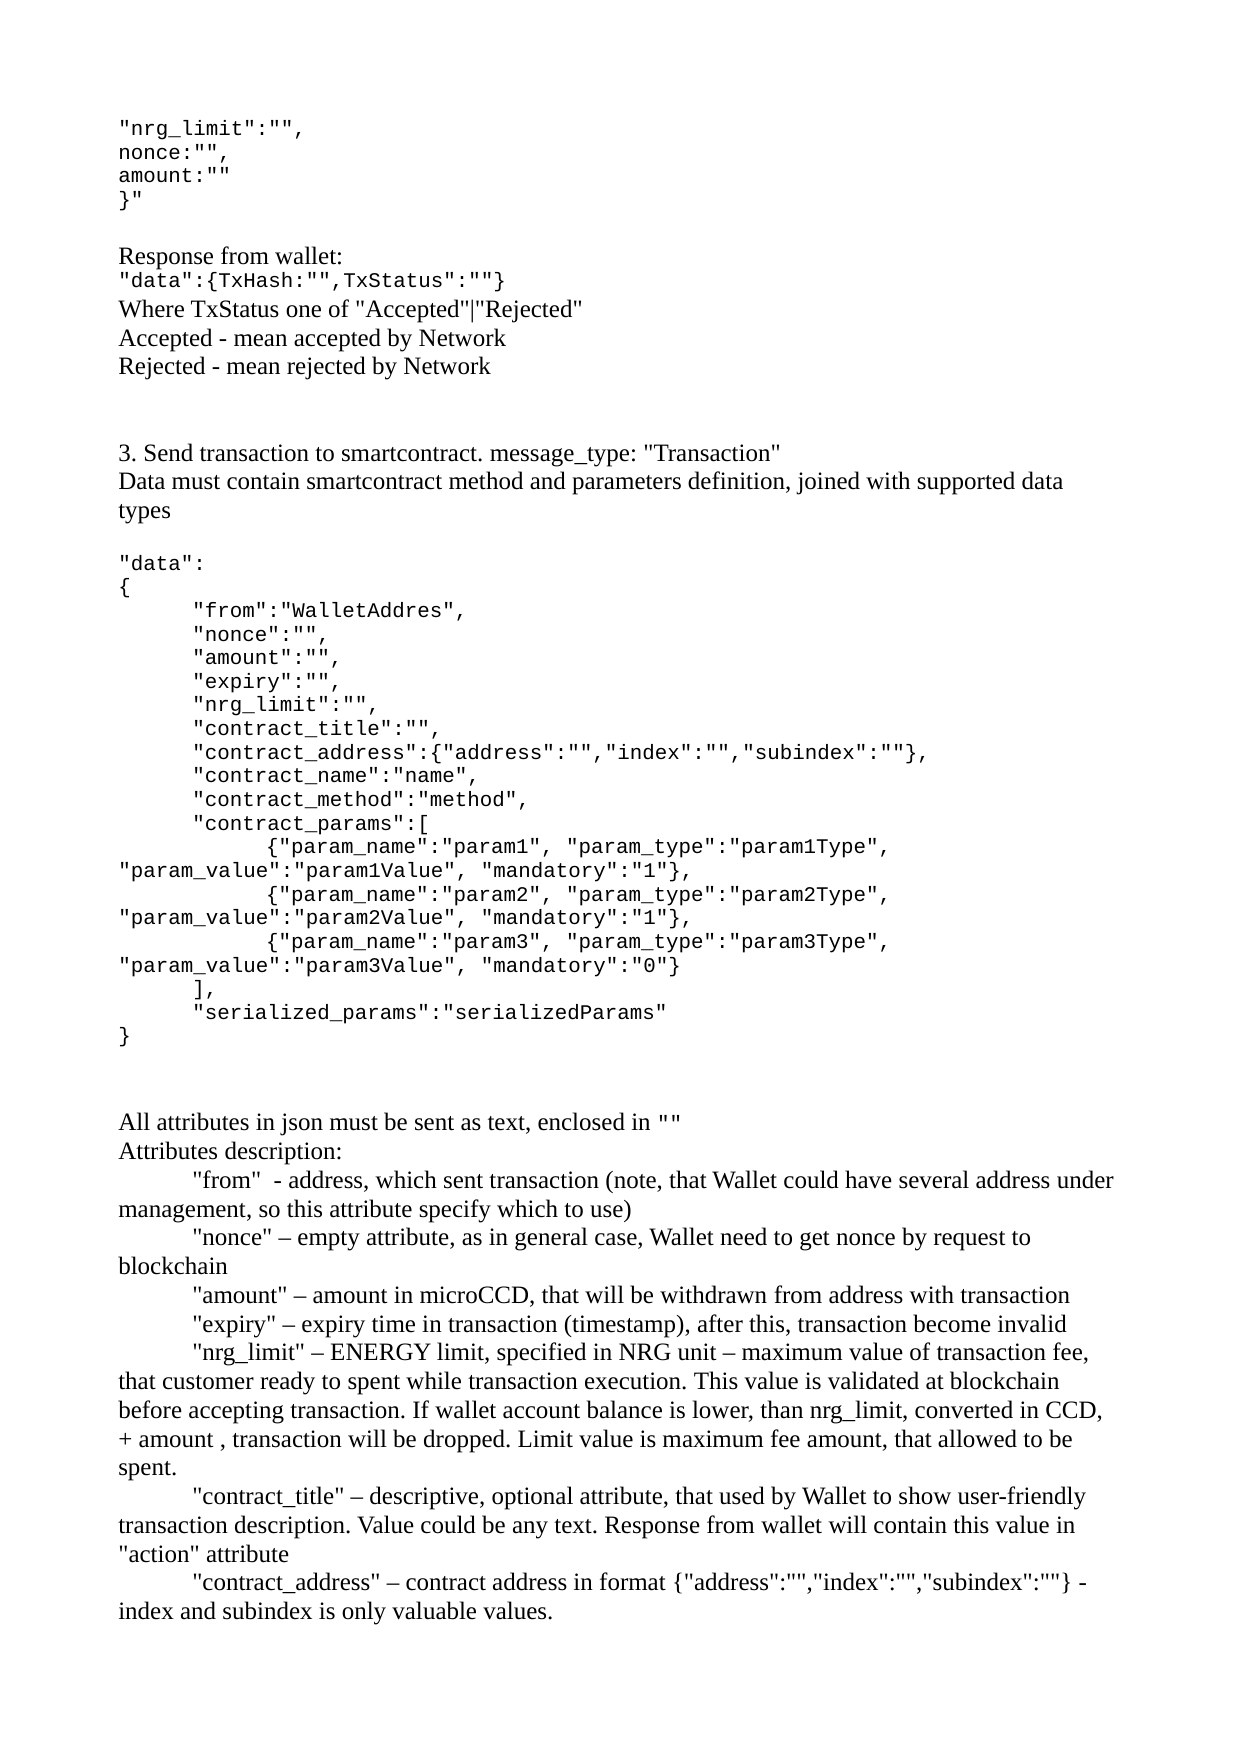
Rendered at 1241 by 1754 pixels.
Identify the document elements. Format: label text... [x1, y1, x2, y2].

text Response from wallet: [118, 241, 1122, 270]
text "nrg_limit" – ENERGY limit, specified in NRG unit – maximum value of transaction fee, that customer ready to spent while transaction execution. This value is validated at blockchain before accepting transaction. If wallet account balance is lower, than nrg_limit, converted in CCD, + amount , transaction will be dropped. Limit value is maximum fee amount, that allowed to be spent. [118, 1337, 1122, 1481]
text { [118, 576, 1122, 600]
text }" [118, 189, 1122, 213]
text "data": [118, 553, 1122, 576]
text "from":"WalletAddres", [118, 600, 1122, 623]
text "from" - address, which sent transaction (note, that Wallet could have several address under management, so this attribute specify which to use) [118, 1165, 1122, 1222]
text "contract_address" – contract address in format {"address":"","index":"","subindex":""} - index and subindex is only valuable values. [118, 1567, 1122, 1625]
text "amount" – amount in microCCD, that will be withdrawn from address with transaction [118, 1280, 1122, 1309]
text "contract_title" – descriptive, optional attribute, that used by Wallet to show user-friendly transaction description. Value could be any text. Response from wallet will contain this value in "action" attribute [118, 1481, 1122, 1567]
text {"param_name":"param1", "param_type":"param1Type", "param_value":"param1Value", "mandatory":"1"}, [118, 836, 1122, 884]
text Rejected - mean rejected by Network [118, 351, 1122, 380]
text "nrg_limit":"", [118, 118, 1122, 142]
text "contract_params":[ [118, 813, 1122, 836]
text Accepted - mean accepted by Network [118, 323, 1122, 351]
text Data must contain smartcontract method and parameters definition, joined with supported data types [118, 466, 1122, 524]
text {"param_name":"param2", "param_type":"param2Type", "param_value":"param2Value", "mandatory":"1"}, [118, 884, 1122, 931]
text amount:"" [118, 165, 1122, 189]
text "expiry":"", [118, 671, 1122, 694]
text {"param_name":"param3", "param_type":"param3Type", "param_value":"param3Value", "mandatory":"0"} [118, 931, 1122, 978]
text "contract_address":{"address":"","index":"","subindex":""}, [118, 742, 1122, 765]
text 3. Send transaction to smartcontract. message_type: "Transaction" [118, 438, 1122, 466]
text "nonce" – empty attribute, as in general case, Wallet need to get nonce by request to blockchain [118, 1222, 1122, 1280]
text All attributes in json must be sent as text, enclosed in "" [118, 1107, 1122, 1136]
text "nonce":"", [118, 623, 1122, 647]
text "serialized_params":"serializedParams" [118, 1002, 1122, 1026]
text "amount":"", [118, 647, 1122, 671]
text "data":{TxHash:"",TxStatus":""} [118, 270, 1122, 294]
text "nrg_limit":"", [118, 694, 1122, 718]
text Where TxStatus one of "Accepted"|"Rejected" [118, 294, 1122, 323]
text "contract_title":"", [118, 718, 1122, 742]
text } [118, 1026, 1122, 1049]
text nonce:"", [118, 142, 1122, 165]
text Attributes description: [118, 1136, 1122, 1165]
text "expiry" – expiry time in transaction (timestamp), after this, transaction become invalid [118, 1309, 1122, 1337]
text ], [118, 978, 1122, 1002]
text "contract_name":"name", [118, 765, 1122, 789]
text "contract_method":"method", [118, 789, 1122, 813]
